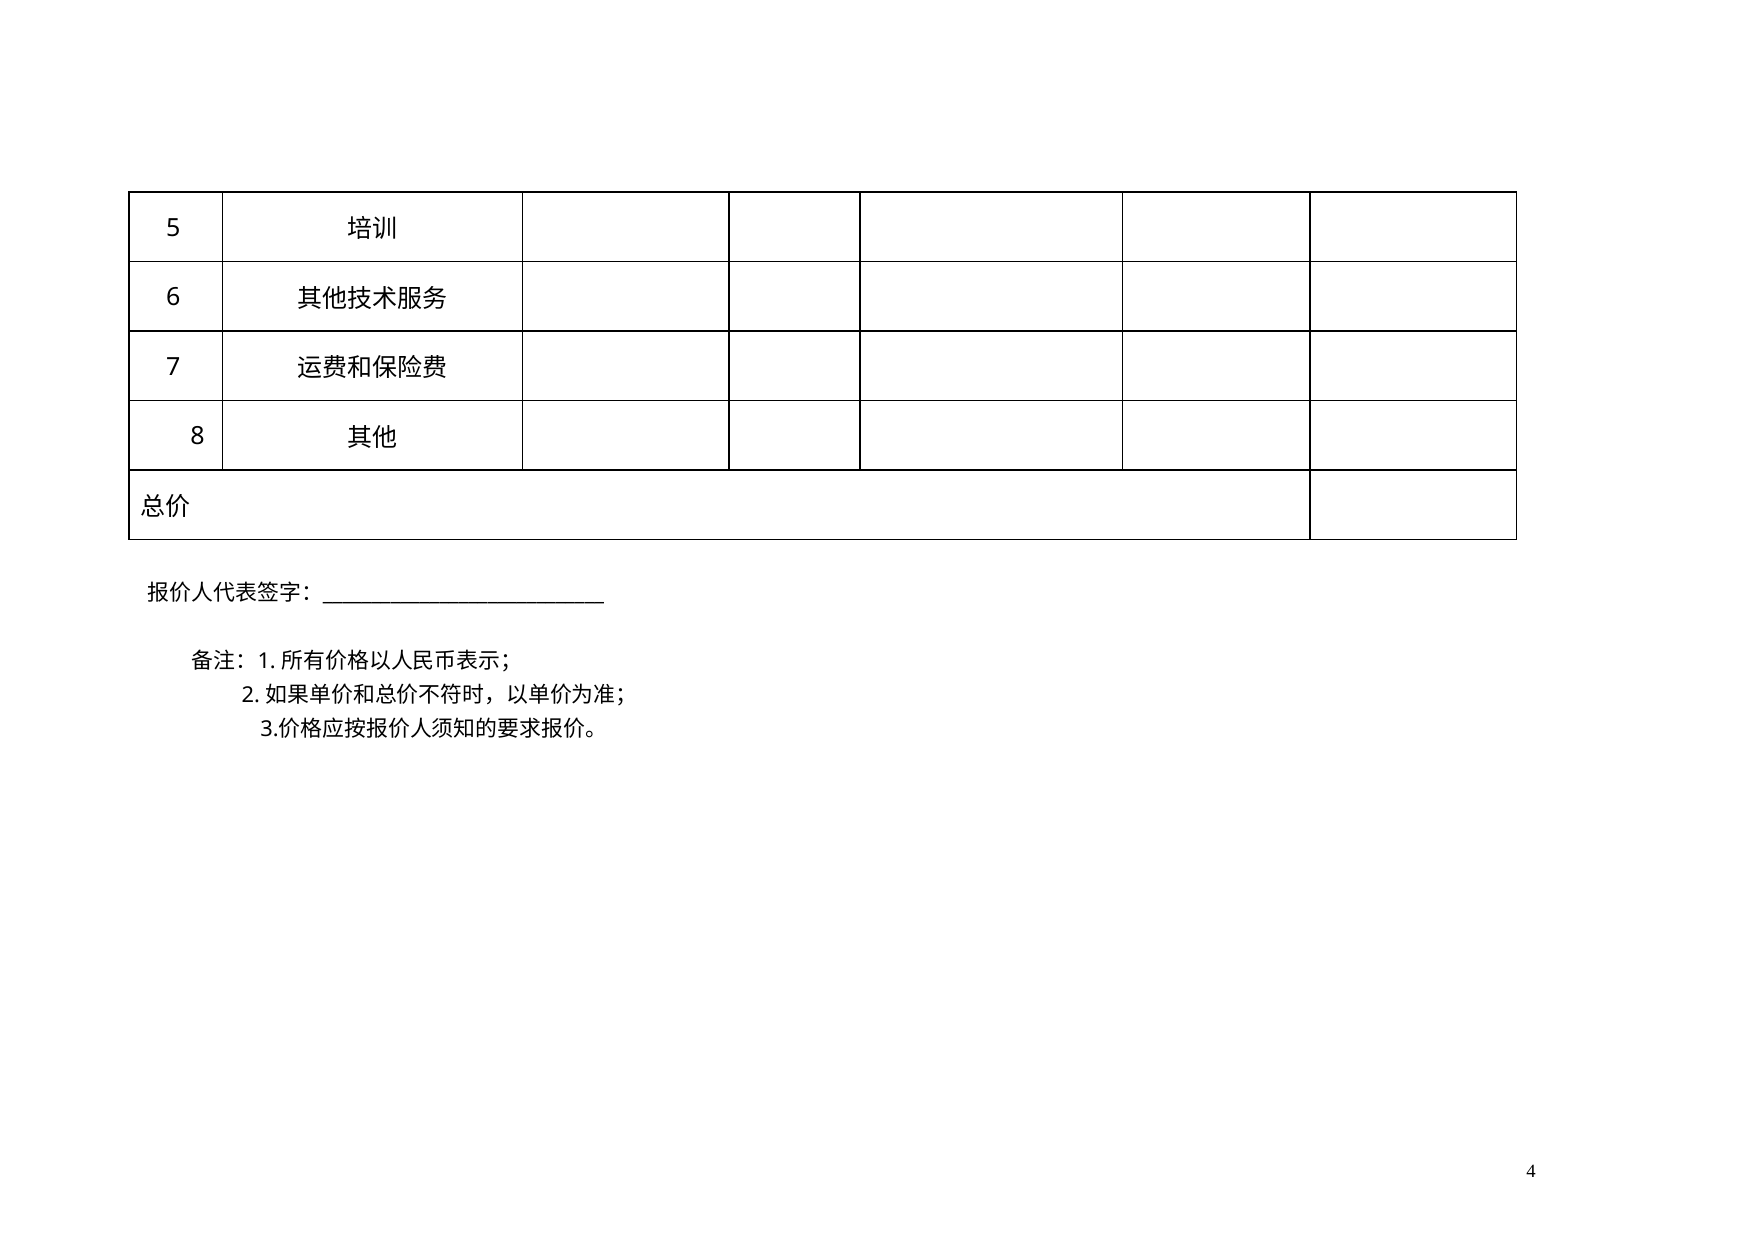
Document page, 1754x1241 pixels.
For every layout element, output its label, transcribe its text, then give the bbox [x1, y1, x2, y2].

table_cell [861, 332, 1122, 399]
table_cell [1311, 262, 1516, 330]
table_cell [730, 262, 859, 330]
table_cell [1123, 401, 1309, 469]
table_cell [861, 262, 1122, 330]
table_cell [1311, 193, 1516, 261]
table_cell [1311, 332, 1516, 399]
table_cell 培训 [223, 193, 522, 261]
table_cell [730, 193, 859, 261]
table_cell [1123, 332, 1309, 399]
table_cell [730, 401, 859, 469]
table_cell [523, 262, 728, 330]
table_cell 8 [130, 401, 222, 469]
table_cell 6 [130, 262, 222, 330]
table_cell [730, 332, 859, 399]
table_cell 5 [130, 193, 222, 261]
text 2. 如果单价和总价不符时，以单价为准； [192, 676, 1535, 710]
table_cell [1123, 193, 1309, 261]
table_cell [861, 401, 1122, 469]
table_cell [523, 332, 728, 399]
table_cell 7 [130, 332, 222, 399]
table_cell [1311, 471, 1516, 538]
table_cell [861, 193, 1122, 261]
table_cell 运费和保险费 [223, 332, 522, 399]
table_cell [523, 193, 728, 261]
table_cell [523, 401, 728, 469]
text 报价人代表签字：_____________________________ [148, 574, 1535, 608]
text 3.价格应按报价人须知的要求报价。 [148, 710, 1535, 744]
table_cell 其他技术服务 [223, 262, 522, 330]
table_cell 总价 [130, 471, 1309, 538]
table_cell [1123, 262, 1309, 330]
table_cell 其他 [223, 401, 522, 469]
table_cell [1311, 401, 1516, 469]
text 备注：1. 所有价格以人民币表示； [192, 642, 1535, 676]
